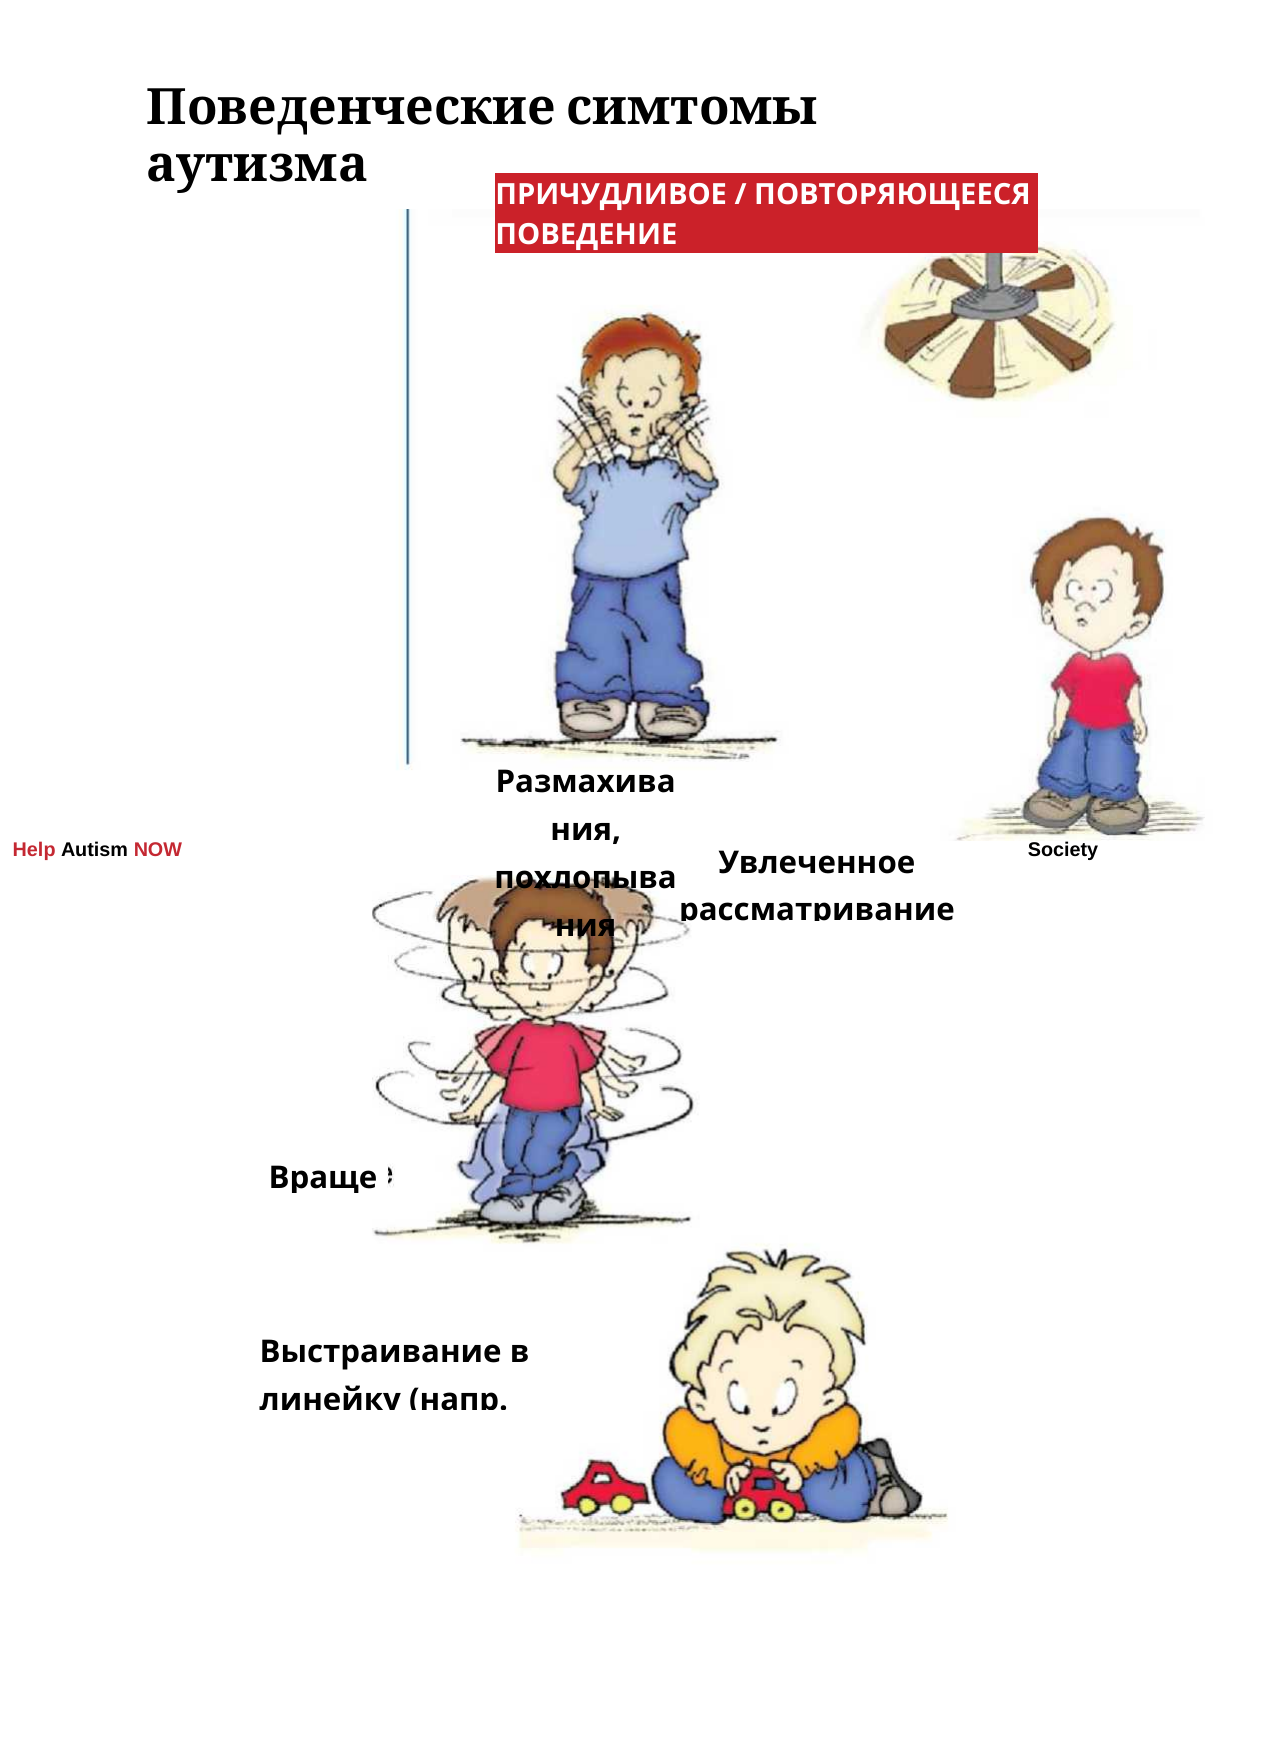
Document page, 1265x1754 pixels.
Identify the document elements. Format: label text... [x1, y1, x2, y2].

text Размахивания, похлопывания [494, 759, 677, 945]
picture [371, 875, 1009, 1652]
text Help Autism NOW Society [677, 838, 1252, 861]
text Help Autism NOW Society [12, 838, 494, 861]
picture [12, 209, 1253, 841]
text ПРИЧУДЛИВОЕ / ПОВТОРЯЮЩЕЕСЯ ПОВЕДЕНИЕ [495, 173, 1038, 253]
